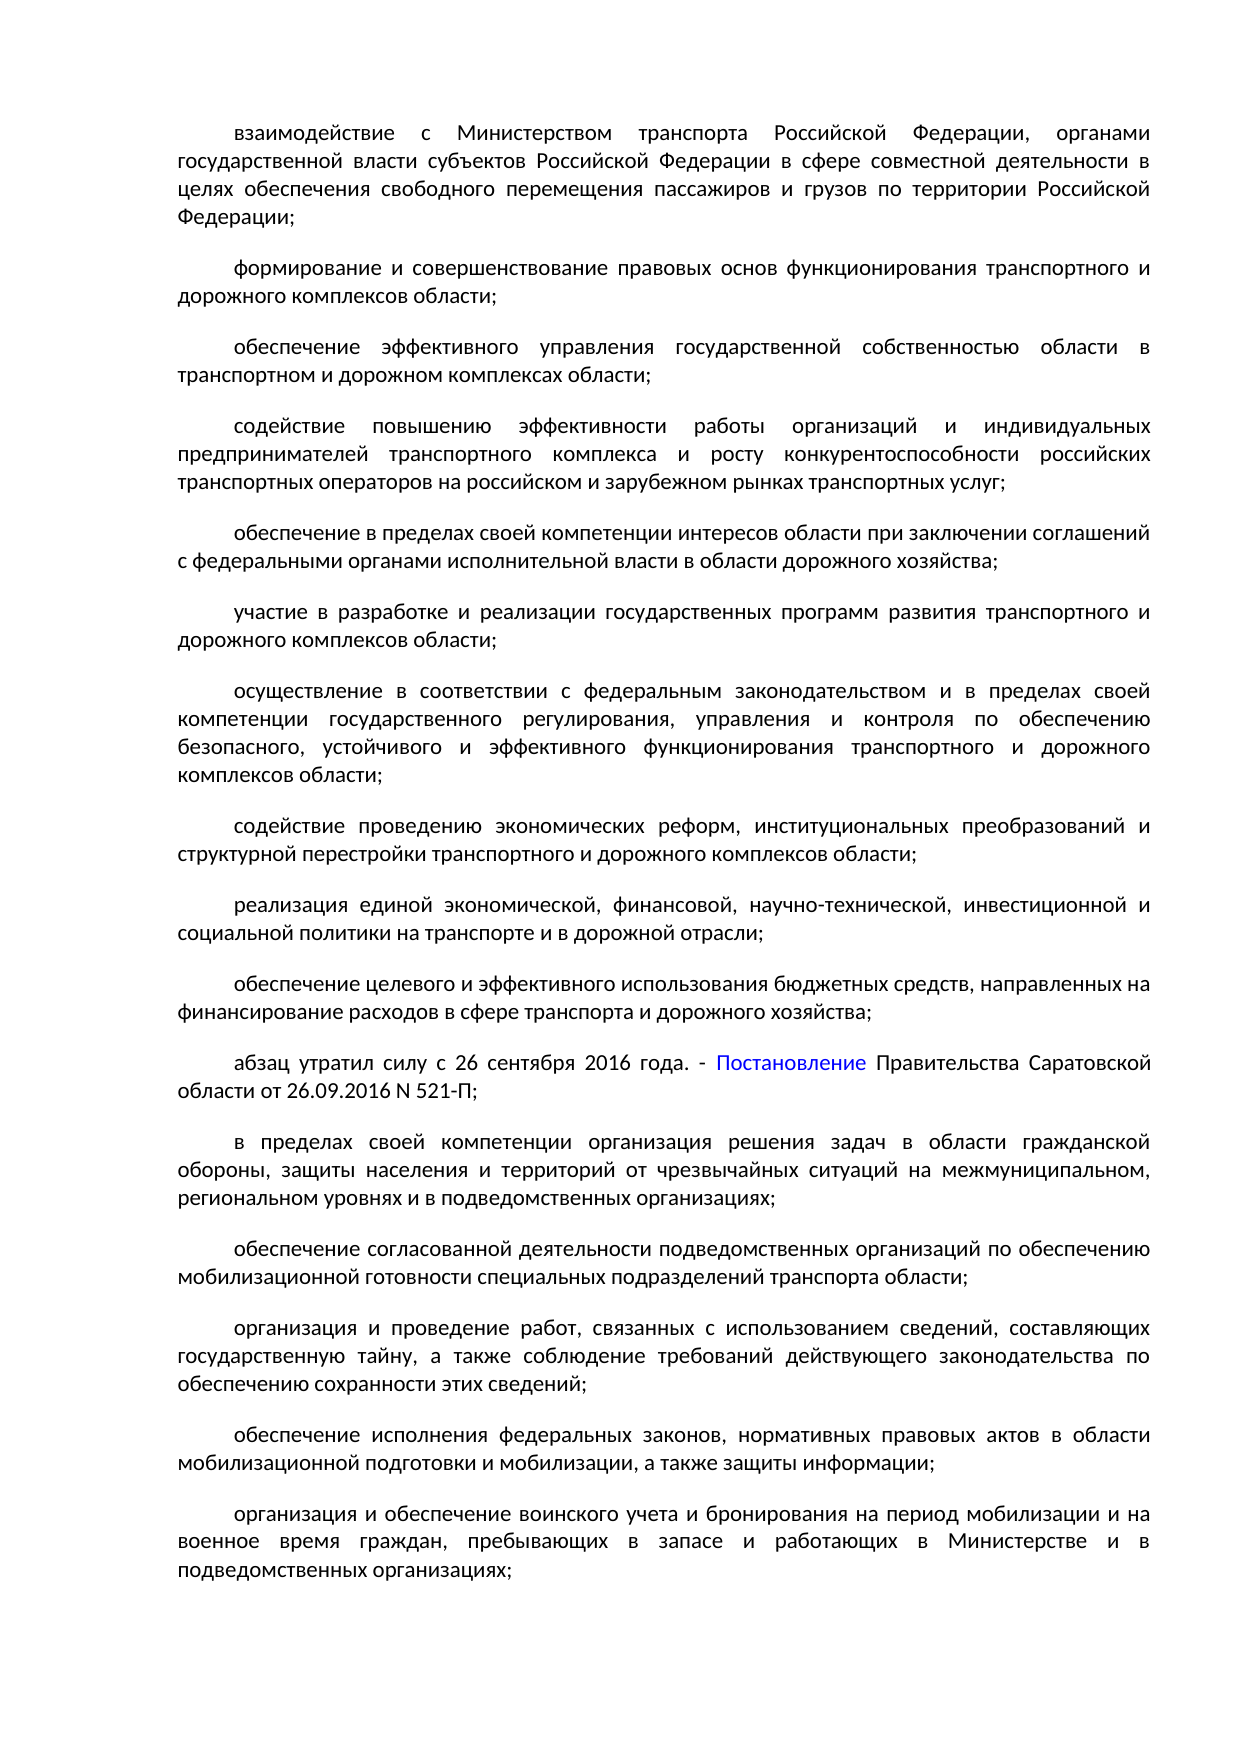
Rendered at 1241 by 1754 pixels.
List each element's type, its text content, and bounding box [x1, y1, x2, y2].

text обеспечение эффективного управления государственной собственностью области в транспортном и дорожном комплексах области; [177, 332, 1152, 388]
text обеспечение исполнения федеральных законов, нормативных правовых актов в области мобилизационной подготовки и мобилизации, а также защиты информации; [177, 1420, 1152, 1476]
text взаимодействие с Министерством транспорта Российской Федерации, органами государственной власти субъектов Российской Федерации в сфере совместной деятельности в целях обеспечения свободного перемещения пассажиров и грузов по территории Российской Федерации; [177, 118, 1152, 230]
text организация и проведение работ, связанных с использованием сведений, составляющих государственную тайну, а также соблюдение требований действующего законодательства по обеспечению сохранности этих сведений; [177, 1313, 1152, 1397]
text обеспечение целевого и эффективного использования бюджетных средств, направленных на финансирование расходов в сфере транспорта и дорожного хозяйства; [177, 969, 1152, 1025]
text содействие повышению эффективности работы организаций и индивидуальных предпринимателей транспортного комплекса и росту конкурентоспособности российских транспортных операторов на российском и зарубежном рынках транспортных услуг; [177, 411, 1152, 495]
text обеспечение в пределах своей компетенции интересов области при заключении соглашений с федеральными органами исполнительной власти в области дорожного хозяйства; [177, 518, 1152, 574]
text участие в разработке и реализации государственных программ развития транспортного и дорожного комплексов области; [177, 597, 1152, 653]
text формирование и совершенствование правовых основ функционирования транспортного и дорожного комплексов области; [177, 253, 1152, 309]
text содействие проведению экономических реформ, институциональных преобразований и структурной перестройки транспортного и дорожного комплексов области; [177, 811, 1152, 867]
text осуществление в соответствии с федеральным законодательством и в пределах своей компетенции государственного регулирования, управления и контроля по обеспечению безопасного, устойчивого и эффективного функционирования транспортного и дорожного комплексов области; [177, 676, 1152, 788]
text в пределах своей компетенции организация решения задач в области гражданской обороны, защиты населения и территорий от чрезвычайных ситуаций на межмуниципальном, региональном уровнях и в подведомственных организациях; [177, 1127, 1152, 1211]
text абзац утратил силу с 26 сентября 2016 года. - Постановление Правительства Саратовской области от 26.09.2016 N 521-П; [177, 1048, 1152, 1104]
text реализация единой экономической, финансовой, научно-технической, инвестиционной и социальной политики на транспорте и в дорожной отрасли; [177, 890, 1152, 946]
text организация и обеспечение воинского учета и бронирования на период мобилизации и на военное время граждан, пребывающих в запасе и работающих в Министерстве и в подведомственных организациях; [177, 1499, 1152, 1583]
text обеспечение согласованной деятельности подведомственных организаций по обеспечению мобилизационной готовности специальных подразделений транспорта области; [177, 1234, 1152, 1290]
